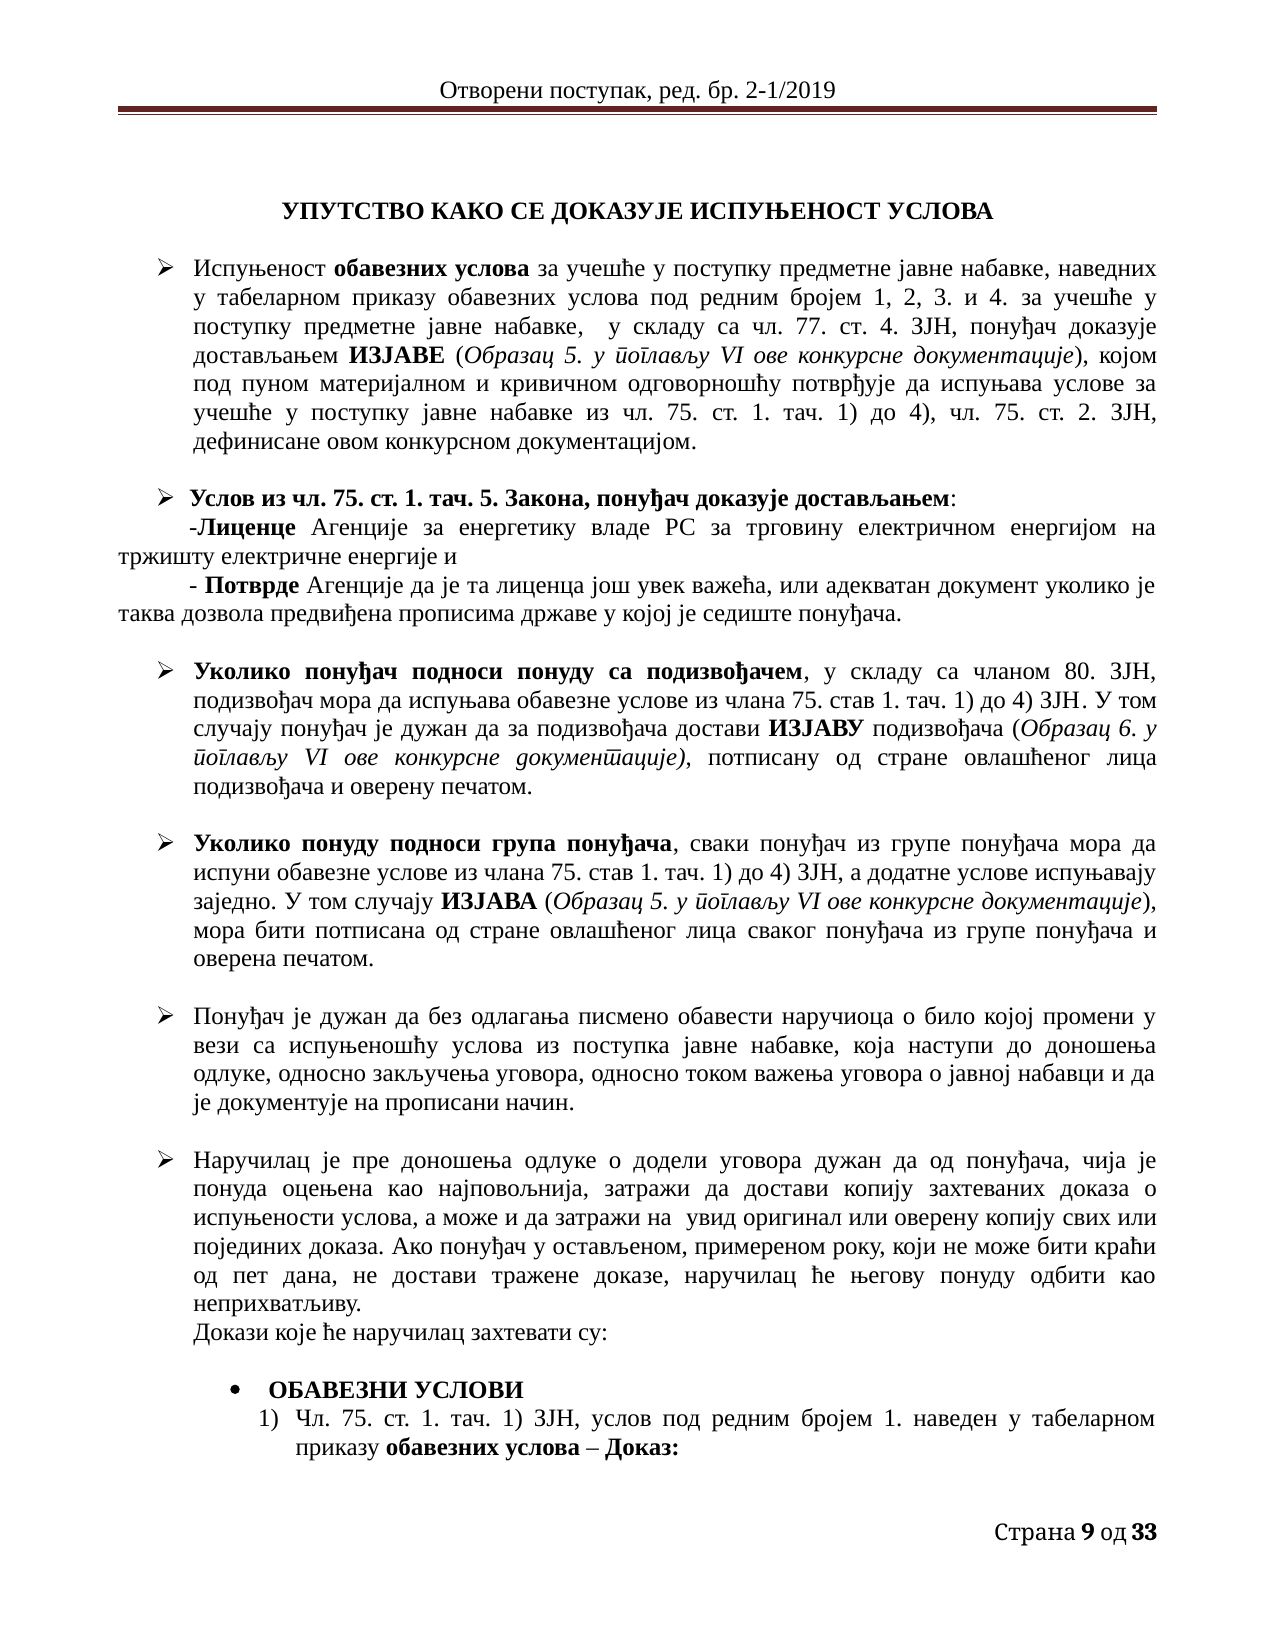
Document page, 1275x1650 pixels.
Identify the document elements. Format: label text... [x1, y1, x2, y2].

list Уколико понуду подноси група понуђача, сваки понуђач из групе понуђача мора да испуни обавезне услове из члана 75. став 1. тач. 1) до 4) ЗЈН, а додатне услове испуњавају заједно. У том случају ИЗЈАВА (Образац 5. у поглављу VI ове конкурсне документације), мора бити потписана од стране овлашћеног лица сваког понуђача из групе понуђача и оверена печатом. [156, 828, 1157, 972]
text -Лиценце Агенције за енергетику владе РС за трговину електричном енергијом на тржишту електричне енергије и [118, 512, 1157, 570]
text - Потврде Агенције да је та лиценца још увек важећа, или адекватан документ уколико је таква дозвола предвиђена прописима државе у којој је седиште понуђача. [118, 570, 1157, 627]
list Уколико понуђач подноси понуду са подизвођачем, у складу са чланом 80. ЗЈН, подизвођач мора да испуњава обавезне услове из члана 75. став 1. тач. 1) до 4) ЗЈН. У том случају понуђач је дужан да за подизвођача достави ИЗЈАВУ подизвођача (Образац 6. у поглављу VI ове конкурсне документације), потписану од стране овлашћеног лица подизвођача и оверену печатом. [156, 656, 1157, 800]
text Докази које ће наручилац захтевати су: [193, 1317, 1157, 1346]
text УПУТСТВО КАКО СЕ ДОКАЗУЈЕ ИСПУЊЕНОСТ УСЛОВА [118, 196, 1157, 225]
list Испуњеност обавезних услова за учешће у поступку предметне јавне набавке, наведних у табеларном приказу обавезних услова под редним бројем 1, 2, 3. и 4. за учешће у поступку предметне јавне набавке, у складу са чл. 77. ст. 4. ЗЈН, понуђач доказује достављањем ИЗЈАВЕ (Образац 5. у поглављу VI ове конкурсне документације), којом под пуном материјалном и кривичном одговорношћу потврђује да испуњава услове за учешће у поступку јавне набавке из чл. 75. ст. 1. тач. 1) до 4), чл. 75. ст. 2. ЗЈН, дефинисане овом конкурсном документацијом. [156, 253, 1157, 455]
list Чл. 75. ст. 1. тач. 1) ЗЈН, услов под редним бројем 1. наведен у табеларном приказу обавезних услова – Доказ: [258, 1403, 1157, 1461]
list ОБАВЕЗНИ УСЛОВИ [231, 1375, 1157, 1403]
list Наручилац је пре доношења одлуке о додели уговора дужан да од понуђача, чија је понуда оцењена као најповољнија, затражи да достави копију захтеваних доказа о испуњености услова, а може и да затражи на увид оригинал или оверену копију свих или појединих доказа. Ако понуђач у остављеном, примереном року, који не може бити краћи од пет дана, не достави тражене доказе, наручилац ће његову понуду одбити као неприхватљиву. [156, 1145, 1157, 1317]
list Услов из чл. 75. ст. 1. тач. 5. Закона, понуђач доказује достављањем: [156, 483, 1157, 512]
list Понуђач је дужан да без одлагања писмено обавести наручиоца о било којој промени у вези са испуњеношћу услова из поступка јавне набавке, која наступи до доношења одлуке, односно закључења уговора, односно током важења уговора о јавној набавци и да је документује на прописани начин. [156, 1001, 1157, 1116]
